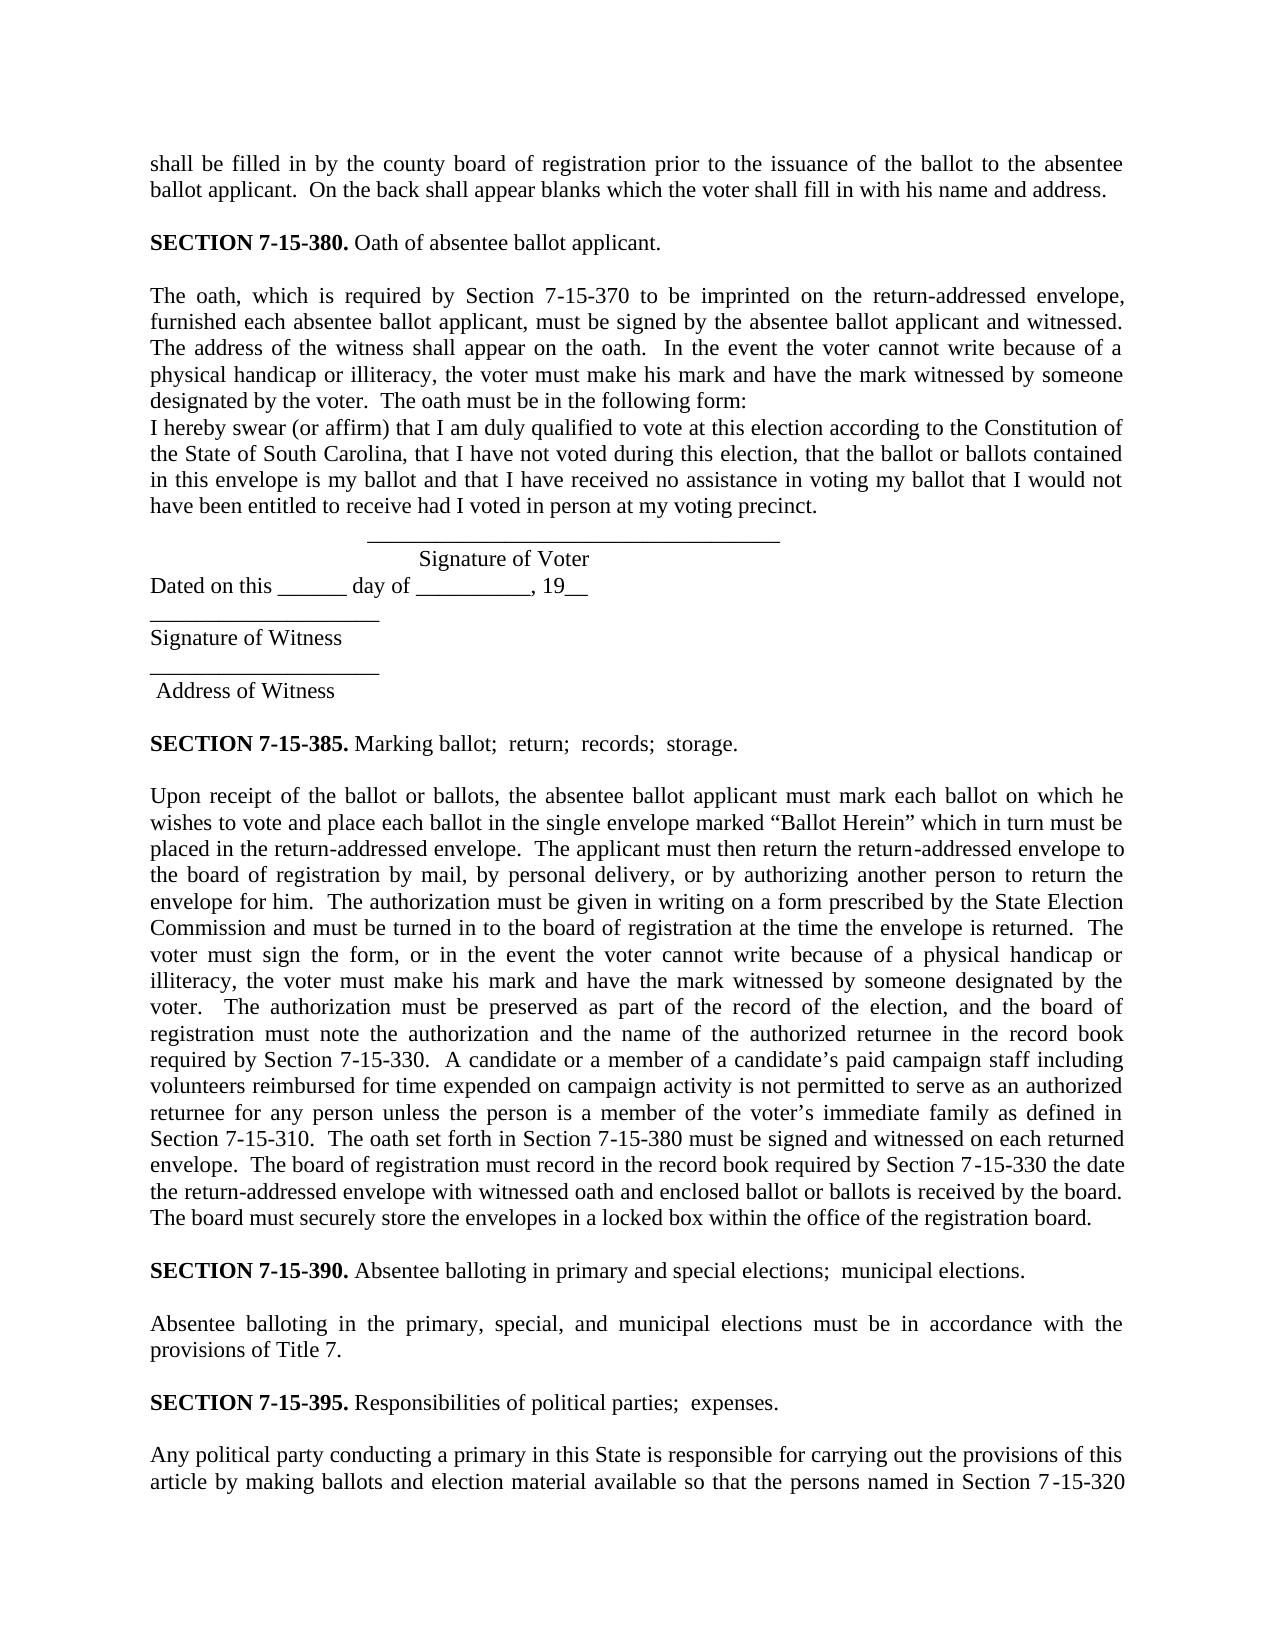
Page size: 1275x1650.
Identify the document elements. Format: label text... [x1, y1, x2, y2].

text SECTION 7-15-390. Absentee balloting in primary and special elections; municipal elections. [150, 1257, 1125, 1283]
text Signature of Voter [150, 545, 1125, 572]
text Signature of Witness [150, 624, 1125, 651]
text The oath, which is required by Section 7-15-370 to be imprinted on the return-addressed envelope, furnished each absentee ballot applicant, must be signed by the absentee ballot applicant and witnessed. The address of the witness shall appear on the oath. In the event the voter cannot write because of a physical handicap or illiteracy, the voter must make his mark and have the mark witnessed by someone designated by the voter. The oath must be in the following form: [150, 282, 1125, 413]
text SECTION 7-15-380. Oath of absentee ballot applicant. [150, 229, 1125, 255]
text Absentee balloting in the primary, special, and municipal elections must be in accordance with the provisions of Title 7. [150, 1309, 1125, 1362]
text I hereby swear (or affirm) that I am duly qualified to vote at this election according to the Constitution of the State of South Carolina, that I have not voted during this election, that the ballot or ballots contained in this envelope is my ballot and that I have received no assistance in voting my ballot that I would not have been entitled to receive had I voted in person at my voting precinct. [150, 413, 1125, 519]
text Upon receipt of the ballot or ballots, the absentee ballot applicant must mark each ballot on which he wishes to vote and place each ballot in the single envelope marked “Ballot Herein” which in turn must be placed in the return-addressed envelope. The applicant must then return the return-addressed envelope to the board of registration by mail, by personal delivery, or by authorizing another person to return the envelope for him. The authorization must be given in writing on a form prescribed by the State Election Commission and must be turned in to the board of registration at the time the envelope is returned. The voter must sign the form, or in the event the voter cannot write because of a physical handicap or illiteracy, the voter must make his mark and have the mark witnessed by someone designated by the voter. The authorization must be preserved as part of the record of the election, and the board of registration must note the authorization and the name of the authorized returnee in the record book required by Section 7-15-330. A candidate or a member of a candidate’s paid campaign staff including volunteers reimbursed for time expended on campaign activity is not permitted to serve as an authorized returnee for any person unless the person is a member of the voter’s immediate family as defined in Section 7-15-310. The oath set forth in Section 7-15-380 must be signed and witnessed on each returned envelope. The board of registration must record in the record book required by Section 7-15-330 the date the return-addressed envelope with witnessed oath and enclosed ballot or ballots is received by the board. The board must securely store the envelopes in a locked box within the office of the registration board. [150, 782, 1125, 1231]
text ____________________________________ [150, 519, 1125, 545]
text ____________________ [150, 651, 1125, 677]
text SECTION 7-15-395. Responsibilities of political parties; expenses. [150, 1389, 1125, 1415]
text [150, 150, 1125, 203]
text Address of Witness [150, 677, 1125, 703]
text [150, 1441, 1125, 1494]
text Dated on this ______ day of __________, 19__ [150, 572, 1125, 598]
text ____________________ [150, 598, 1125, 624]
text SECTION 7-15-385. Marking ballot; return; records; storage. [150, 730, 1125, 756]
